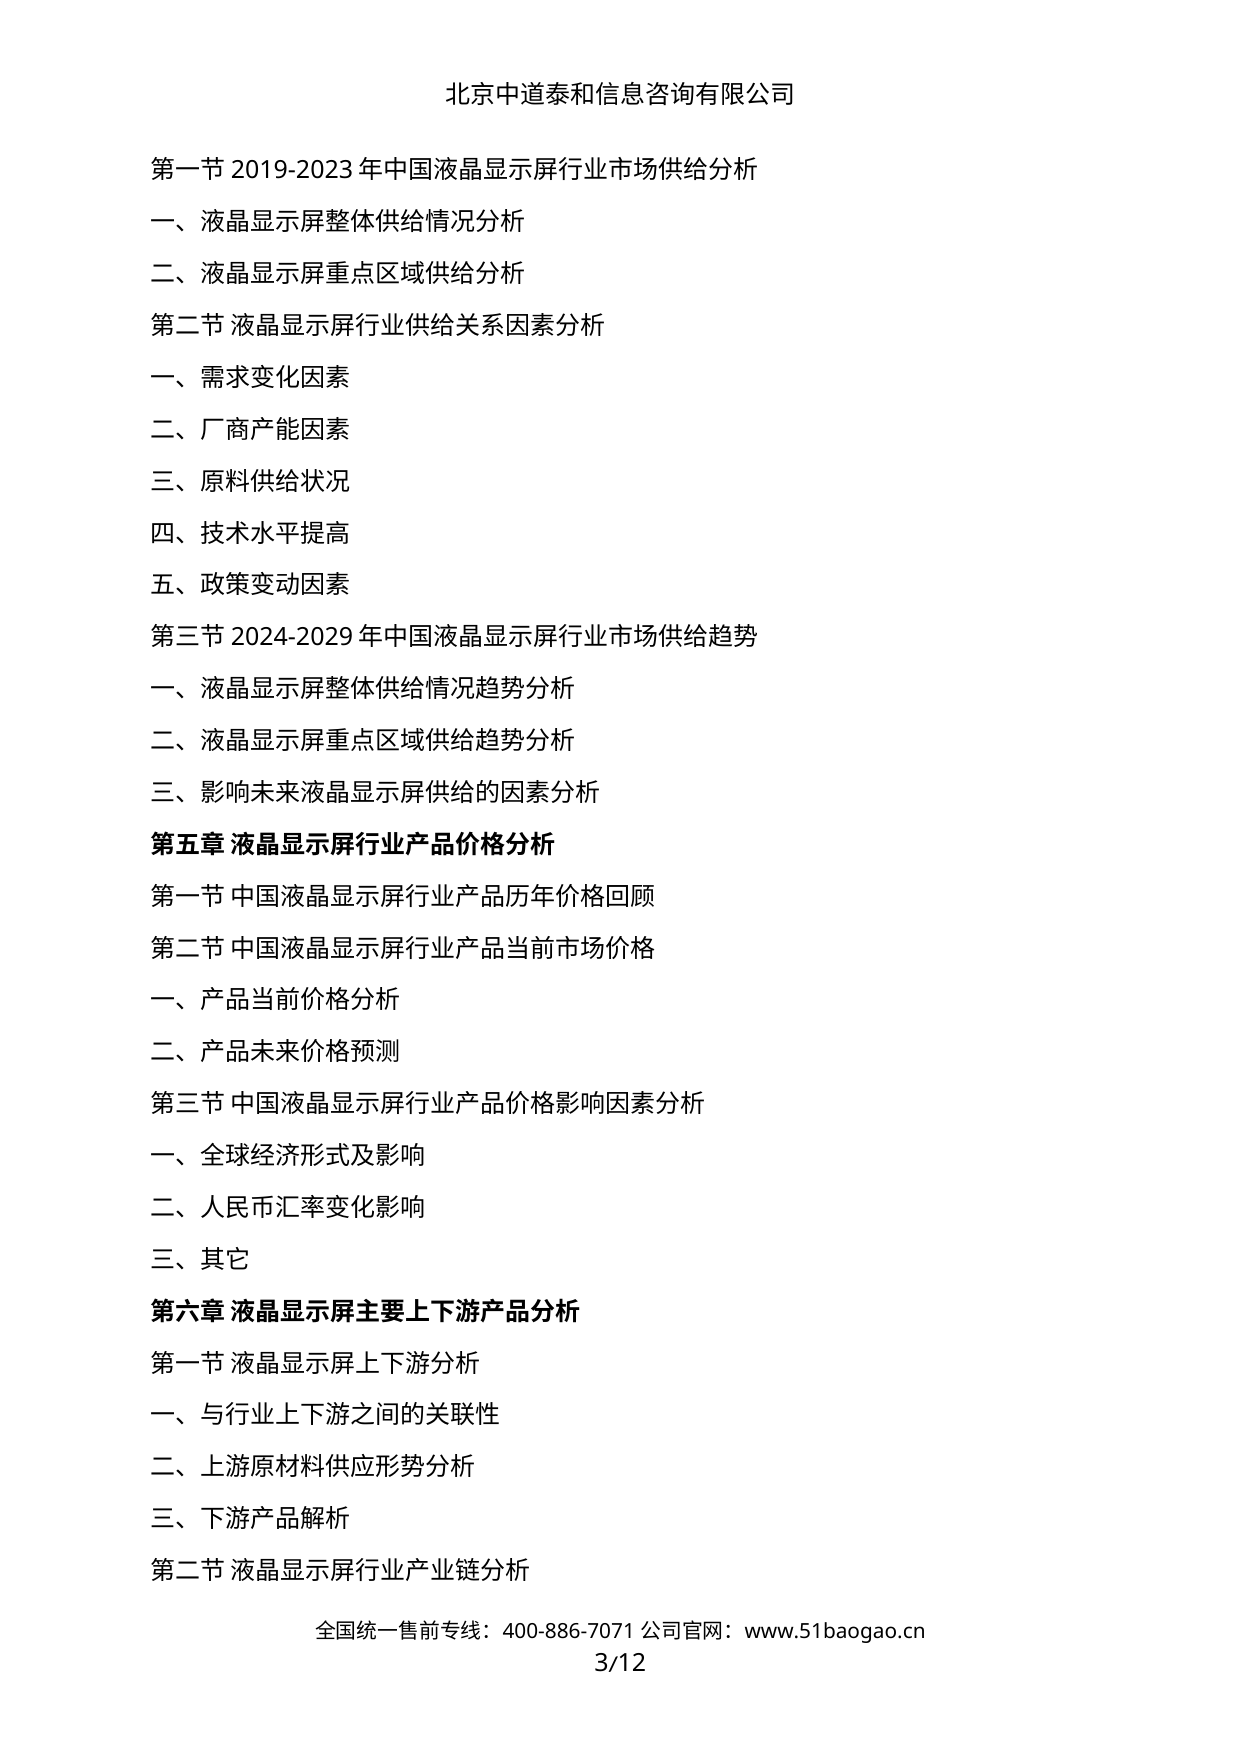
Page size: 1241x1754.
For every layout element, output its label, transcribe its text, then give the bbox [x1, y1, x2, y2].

text 二、产品未来价格预测 [150, 1032, 1090, 1068]
text 四、技术水平提高 [150, 513, 1090, 549]
text 一、液晶显示屏整体供给情况趋势分析 [150, 669, 1090, 705]
text 二、厂商产能因素 [150, 409, 1090, 446]
text 二、液晶显示屏重点区域供给趋势分析 [150, 721, 1090, 757]
text 第三节 2024-2029年中国液晶显示屏行业市场供给趋势 [150, 617, 1090, 653]
text 一、液晶显示屏整体供给情况分析 [150, 202, 1090, 238]
text 一、产品当前价格分析 [150, 980, 1090, 1016]
text 一、需求变化因素 [150, 357, 1090, 394]
text 第六章 液晶显示屏主要上下游产品分析 [150, 1291, 1090, 1327]
text 第一节 液晶显示屏上下游分析 [150, 1343, 1090, 1379]
text 第一节 中国液晶显示屏行业产品历年价格回顾 [150, 876, 1090, 912]
text 第三节 中国液晶显示屏行业产品价格影响因素分析 [150, 1084, 1090, 1120]
text 三、下游产品解析 [150, 1499, 1090, 1535]
text 一、与行业上下游之间的关联性 [150, 1395, 1090, 1431]
text 第二节 液晶显示屏行业产业链分析 [150, 1551, 1090, 1587]
text 二、液晶显示屏重点区域供给分析 [150, 254, 1090, 290]
text 第一节 2019-2023年中国液晶显示屏行业市场供给分析 [150, 150, 1090, 186]
text 第五章 液晶显示屏行业产品价格分析 [150, 824, 1090, 861]
text 五、政策变动因素 [150, 565, 1090, 601]
text 三、影响未来液晶显示屏供给的因素分析 [150, 772, 1090, 809]
text 三、原料供给状况 [150, 461, 1090, 497]
text 第二节 中国液晶显示屏行业产品当前市场价格 [150, 928, 1090, 964]
text 第二节 液晶显示屏行业供给关系因素分析 [150, 306, 1090, 342]
text 二、上游原材料供应形势分析 [150, 1447, 1090, 1483]
text 三、其它 [150, 1239, 1090, 1276]
text 二、人民币汇率变化影响 [150, 1187, 1090, 1224]
text 一、全球经济形式及影响 [150, 1136, 1090, 1172]
